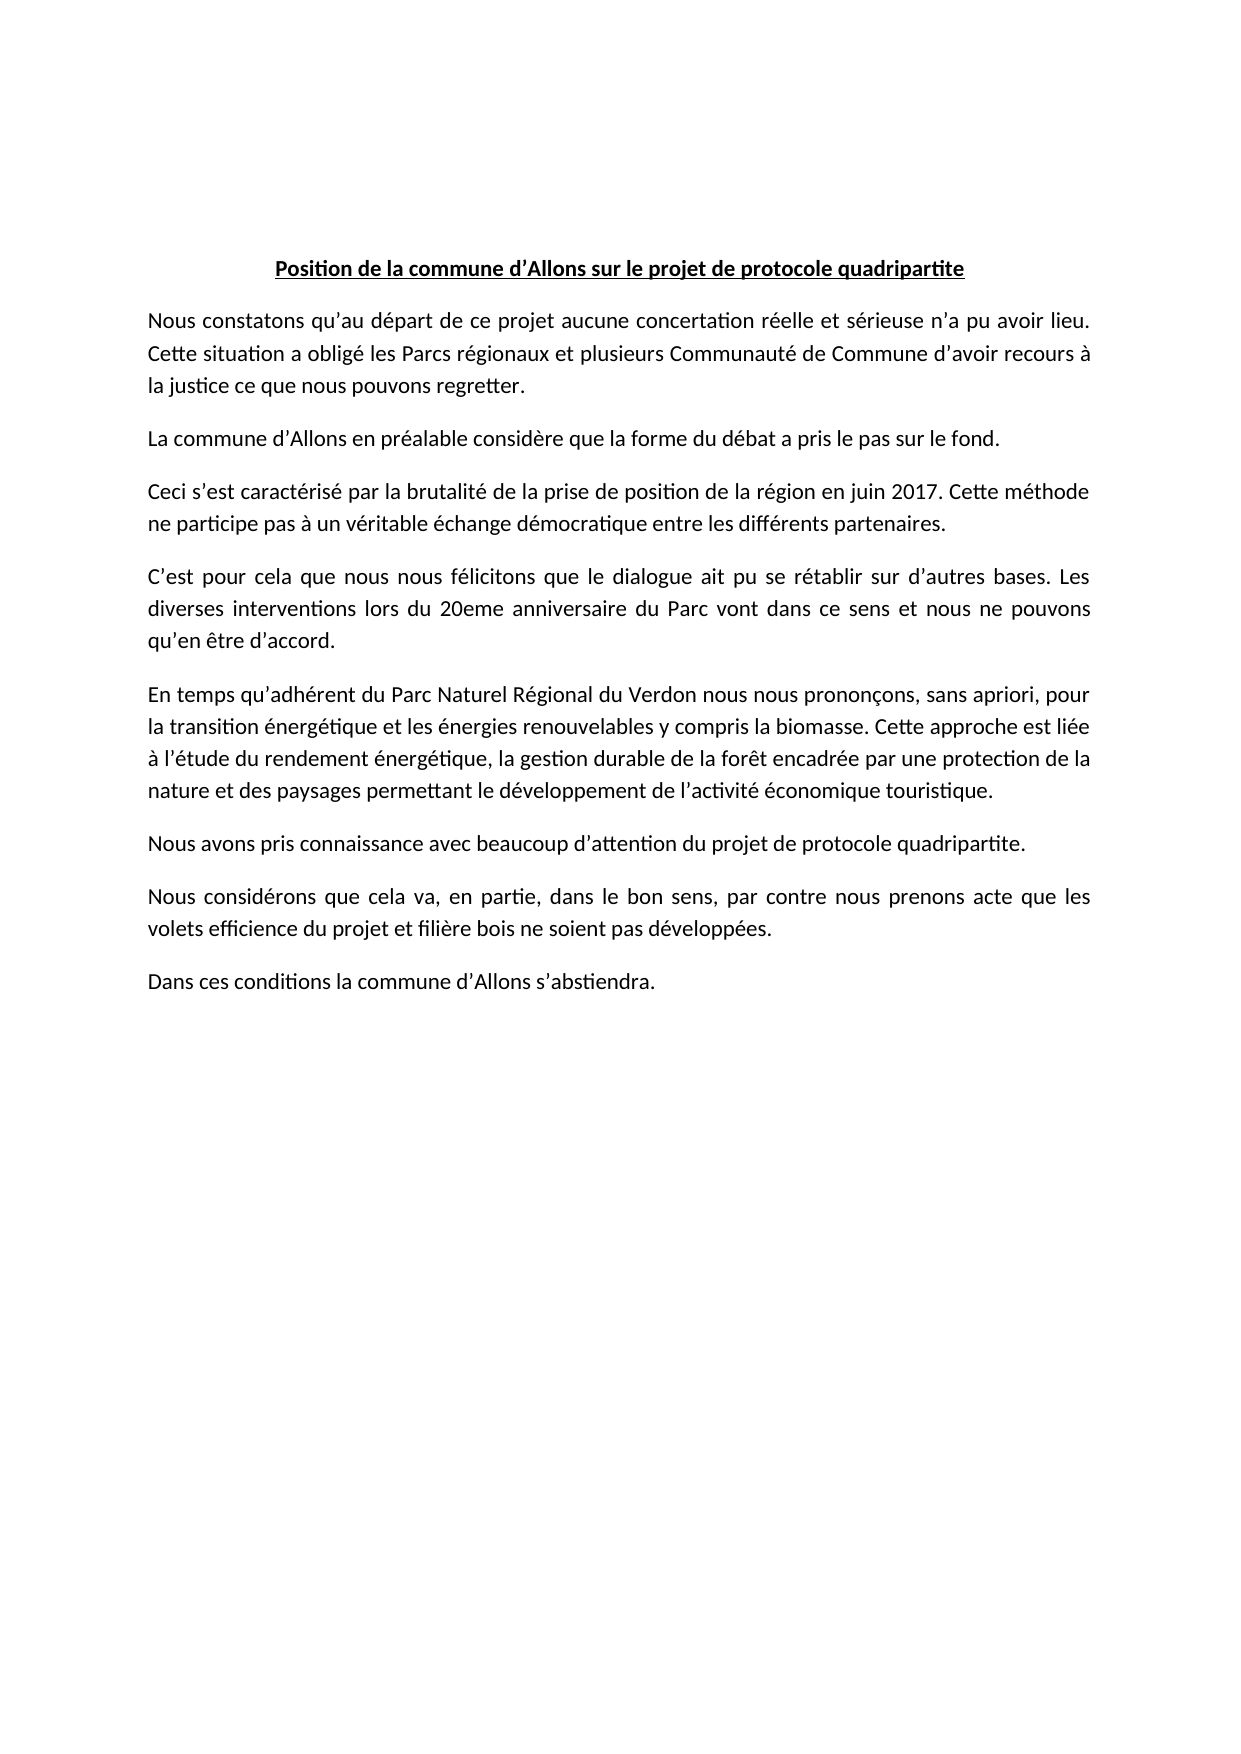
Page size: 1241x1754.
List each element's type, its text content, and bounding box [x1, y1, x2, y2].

text La commune d’Allons en préalable considère que la forme du débat a pris le pas sur le fond. [148, 424, 1093, 452]
text Position de la commune d’Allons sur le projet de protocole quadripartite [148, 254, 1093, 282]
text Nous constatons qu’au départ de ce projet aucune concertation réelle et sérieuse n’a pu avoir lieu. Cette situation a obligé les Parcs régionaux et plusieurs Communauté de Commune d’avoir recours à la justice ce que nous pouvons regretter. [148, 307, 1093, 399]
text Dans ces conditions la commune d’Allons s’abstiendra. [148, 967, 1093, 996]
text En temps qu’adhérent du Parc Naturel Régional du Verdon nous nous prononçons, sans apriori, pour la transition énergétique et les énergies renouvelables y compris la biomasse. Cette approche est liée à l’étude du rendement énergétique, la gestion durable de la forêt encadrée par une protection de la nature et des paysages permettant le développement de l’activité économique touristique. [148, 680, 1093, 804]
text C’est pour cela que nous nous félicitons que le dialogue ait pu se rétablir sur d’autres bases. Les diverses interventions lors du 20eme anniversaire du Parc vont dans ce sens et nous ne pouvons qu’en être d’accord. [148, 562, 1093, 655]
text Nous avons pris connaissance avec beaucoup d’attention du projet de protocole quadripartite. [148, 829, 1093, 857]
text Ceci s’est caractérisé par la brutalité de la prise de position de la région en juin 2017. Cette méthode ne participe pas à un véritable échange démocratique entre les différents partenaires. [148, 477, 1093, 537]
text Nous considérons que cela va, en partie, dans le bon sens, par contre nous prenons acte que les volets efficience du projet et filière bois ne soient pas développées. [148, 882, 1093, 942]
